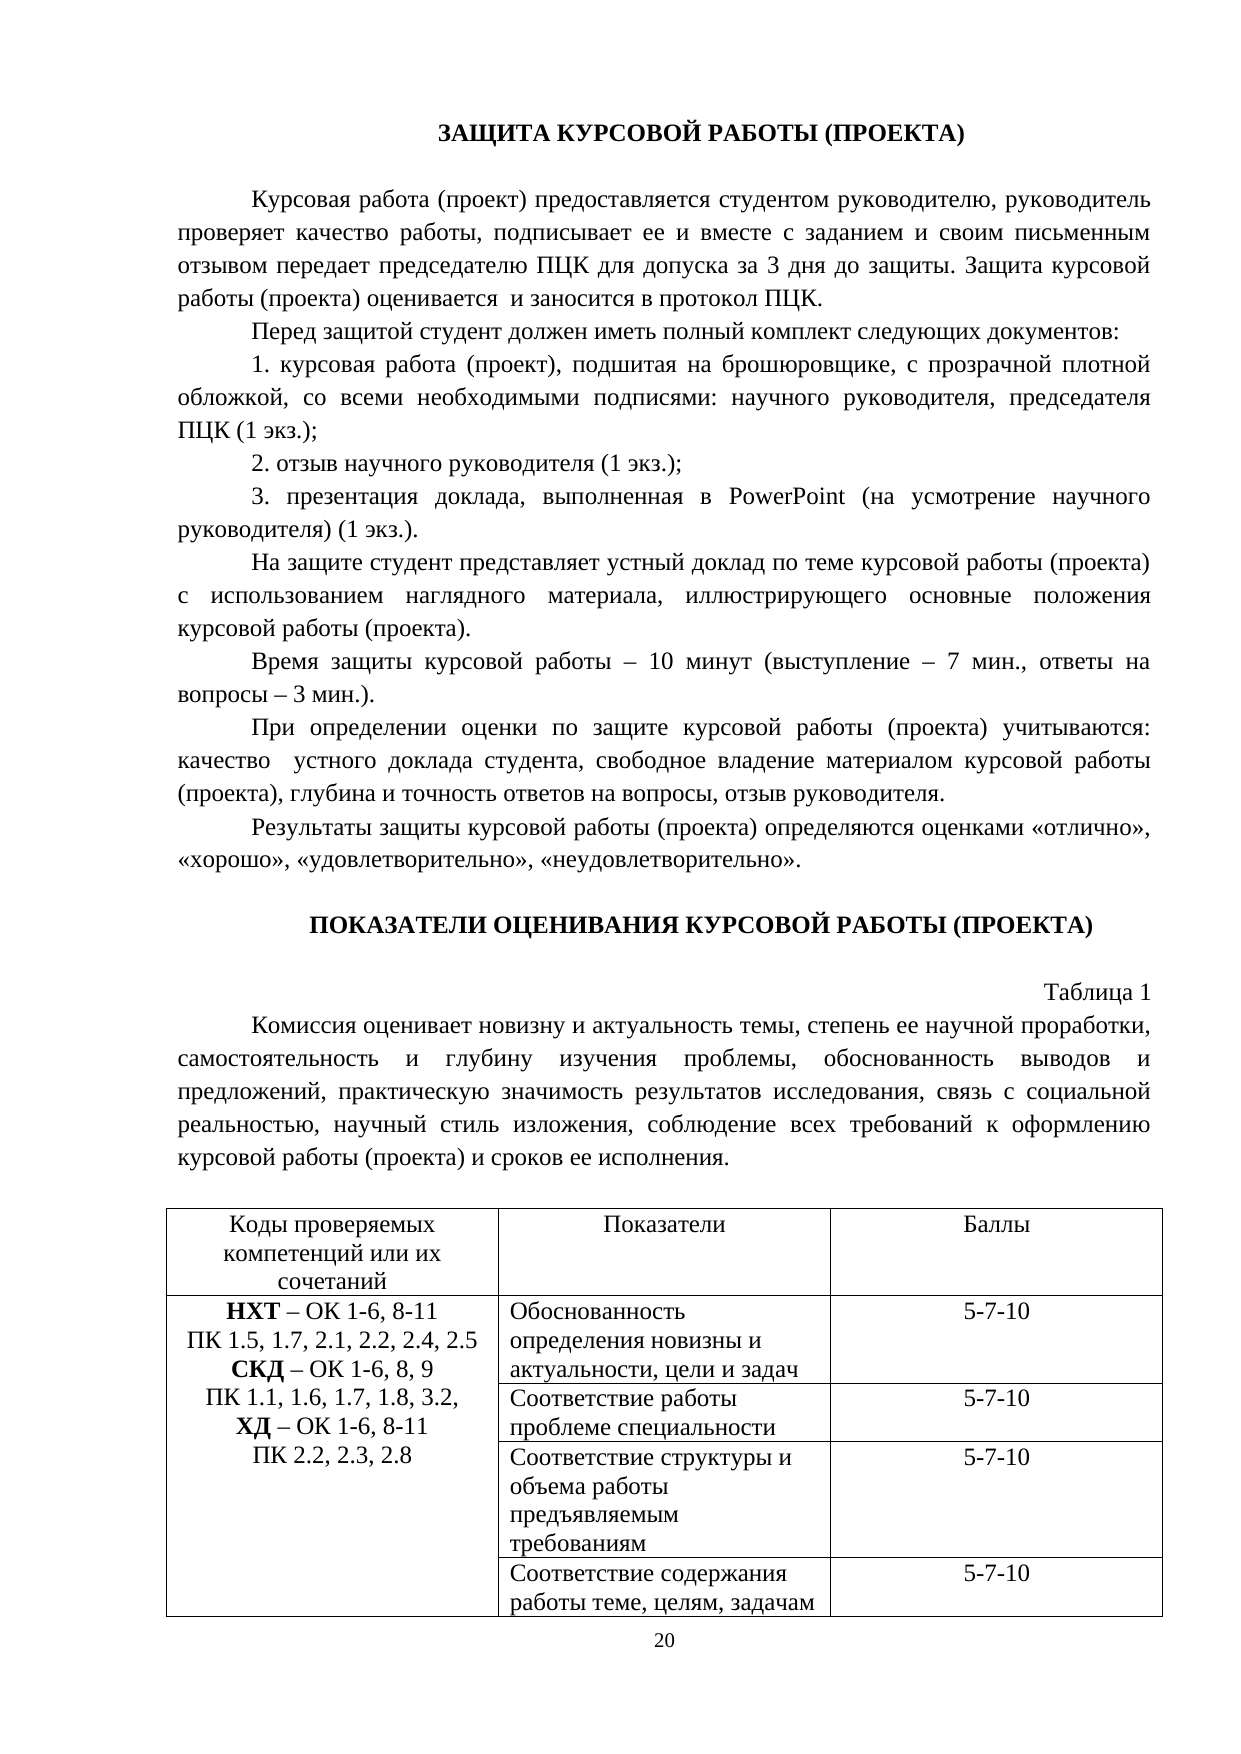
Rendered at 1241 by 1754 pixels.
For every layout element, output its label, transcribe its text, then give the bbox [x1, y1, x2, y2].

text Результаты защиты курсовой работы (проекта) определяются оценками «отлично», «хорошо», «удовлетворительно», «неудовлетворительно». [177, 812, 1152, 873]
table_header Баллы [831, 1209, 1162, 1295]
text При определении оценки по защите курсовой работы (проекта) учитываются: качество устного доклада студента, свободное владение материалом курсовой работы (проекта), глубина и точность ответов на вопросы, отзыв руководителя. [177, 712, 1152, 807]
table_cell 5-7-10 [831, 1296, 1162, 1382]
table_header Коды проверяемых компетенций или их сочетаний [167, 1209, 498, 1295]
table_cell НХТ – ОК 1-6, 8-11 ПК 1.5, 1.7, 2.1, 2.2, 2.4, 2.5 СКД – ОК 1-6, 8, 9 ПК 1.1, 1.6, 1.7, 1.8, 3.2, ХД – ОК 1-6, 8-11 ПК 2.2, 2.3, 2.8 [167, 1296, 498, 1616]
table_cell 5-7-10 [831, 1558, 1162, 1616]
text 2. отзыв научного руководителя (1 экз.); [177, 448, 1152, 477]
text 3. презентация доклада, выполненная в PowerPoint (на усмотрение научного руководителя) (1 экз.). [177, 481, 1152, 543]
text ПОКАЗАТЕЛИ ОЦЕНИВАНИЯ КУРСОВОЙ РАБОТЫ (ПРОЕКТА) [177, 911, 1152, 939]
table_cell Соответствие структуры и объема работы предъявляемым требованиям [499, 1442, 830, 1557]
text Курсовая работа (проект) предоставляется студентом руководителю, руководитель проверяет качество работы, подписывает ее и вместе с заданием и своим письменным отзывом передает председателю ПЦК для допуска за 3 дня до защиты. Защита курсовой работы (проекта) оценивается и заносится в протокол ПЦК. [177, 184, 1152, 312]
text Таблица 1 [177, 977, 1152, 1005]
text 1. курсовая работа (проект), подшитая на брошюровщике, с прозрачной плотной обложкой, со всеми необходимыми подписями: научного руководителя, председателя ПЦК (1 экз.); [177, 349, 1152, 444]
table_cell Обоснованность определения новизны и актуальности, цели и задач [499, 1296, 830, 1382]
table_cell 5-7-10 [831, 1442, 1162, 1557]
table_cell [499, 1558, 830, 1616]
text На защите студент представляет устный доклад по теме курсовой работы (проекта) с использованием наглядного материала, иллюстрирующего основные положения курсовой работы (проекта). [177, 547, 1152, 642]
table_cell 5-7-10 [831, 1384, 1162, 1441]
table_cell Соответствие работы проблеме специальности [499, 1384, 830, 1441]
text Время защиты курсовой работы – 10 минут (выступление – 7 мин., ответы на вопросы – 3 мин.). [177, 646, 1152, 708]
text Перед защитой студент должен иметь полный комплект следующих документов: [177, 316, 1152, 345]
text ЗАЩИТА КУРСОВОЙ РАБОТЫ (ПРОЕКТА) [177, 118, 1152, 147]
text Комиссия оценивает новизну и актуальность темы, степень ее научной проработки, самостоятельность и глубину изучения проблемы, обоснованность выводов и предложений, практическую значимость результатов исследования, связь с социальной реальностью, научный стиль изложения, соблюдение всех требований к оформлению курсовой работы (проекта) и сроков ее исполнения. [177, 1010, 1152, 1171]
table_header Показатели [499, 1209, 830, 1295]
